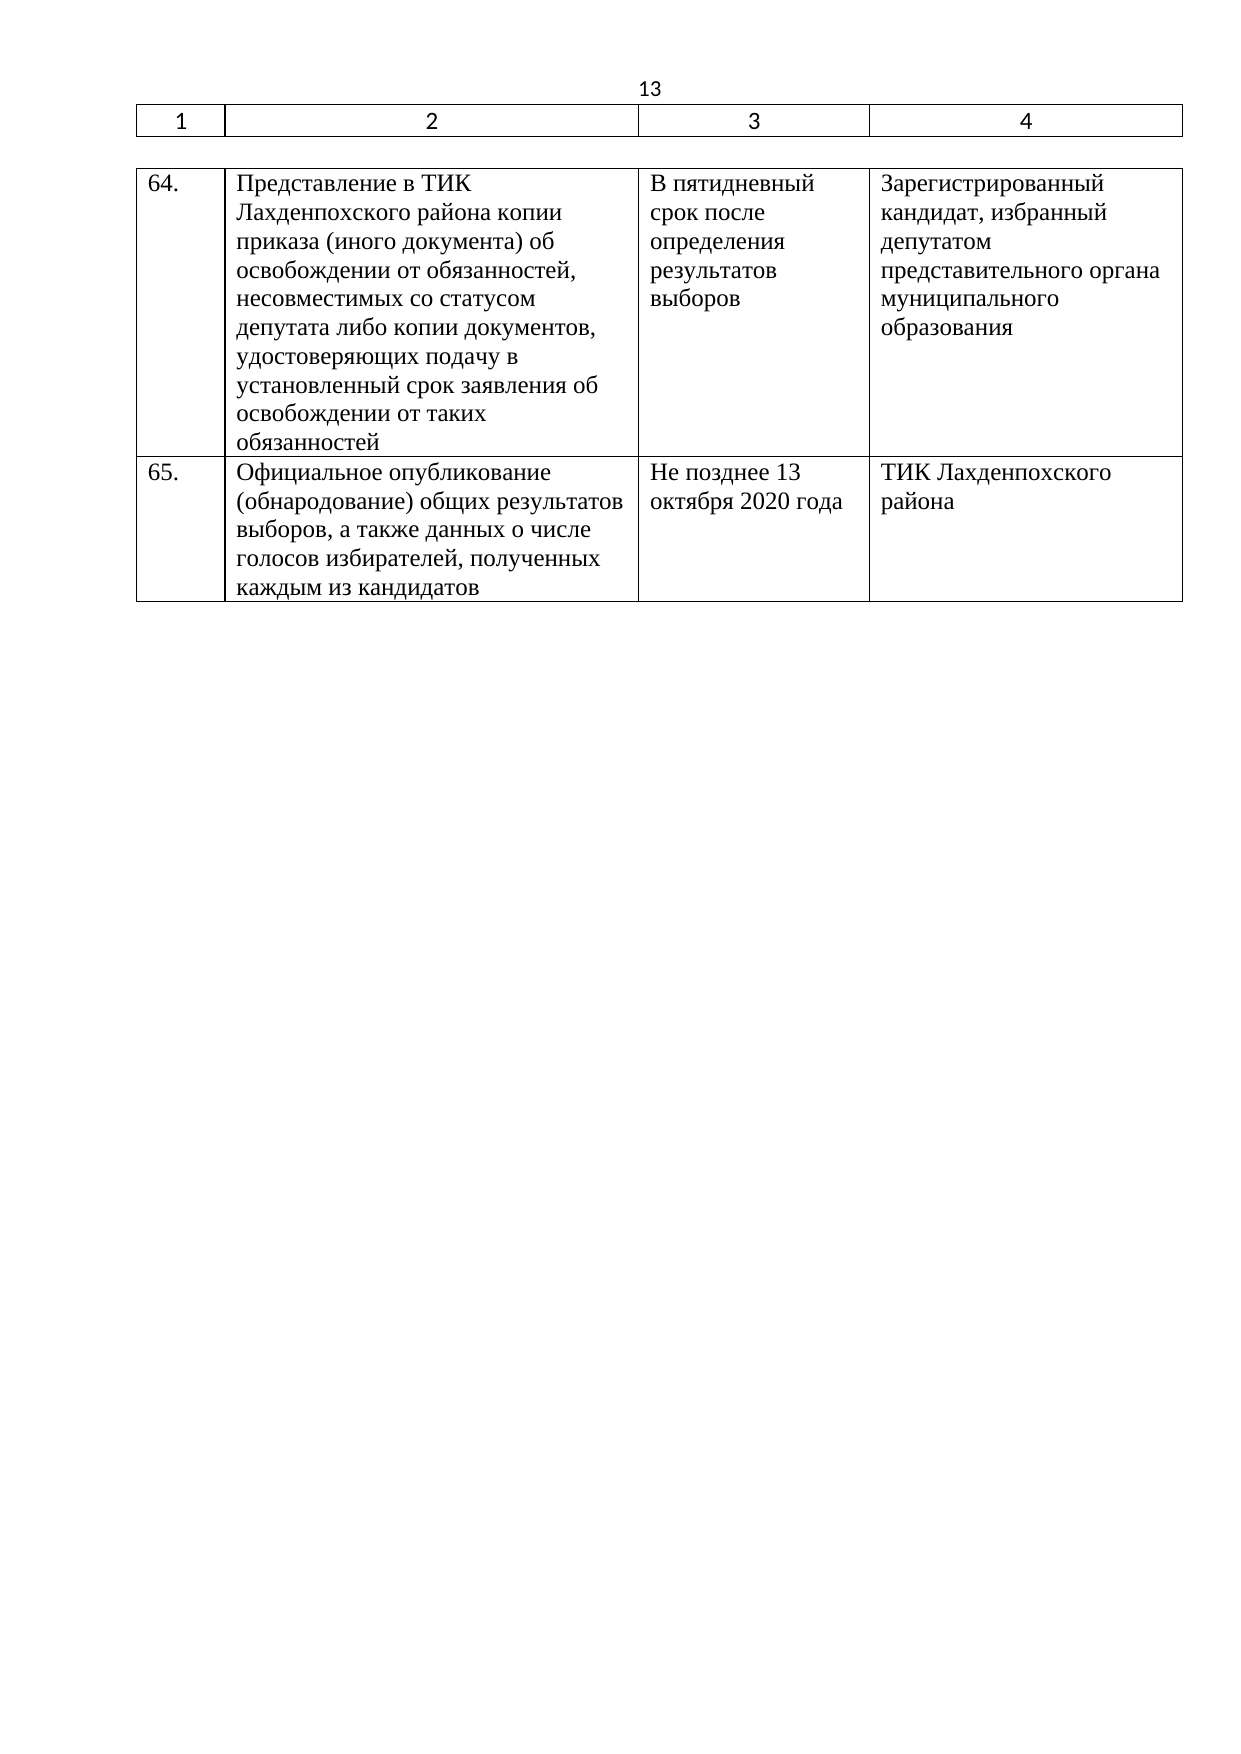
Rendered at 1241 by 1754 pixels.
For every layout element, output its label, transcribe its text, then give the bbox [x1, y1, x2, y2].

table_cell Официальное опубликование (обнародование) общих результатов выборов, а также данных о числе голосов избирателей, полученных каждым из кандидатов [226, 457, 638, 601]
table_cell Представление в ТИК Лахденпохского района копии приказа (иного документа) об освобождении от обязанностей, несовместимых со статусом депутата либо копии документов, удостоверяющих подачу в установленный срок заявления об освобождении от таких обязанностей [226, 169, 638, 456]
table_cell Не позднее 13 октября 2020 года [639, 457, 869, 601]
table_cell Зарегистрированный кандидат, избранный депутатом представительного органа муниципального образования [870, 169, 1182, 456]
table_cell В пятидневный срок после определения результатов выборов [639, 169, 869, 456]
table_cell ТИК Лахденпохского района [870, 457, 1182, 601]
table_cell 65. [137, 457, 224, 601]
table_cell 64. [137, 169, 224, 456]
